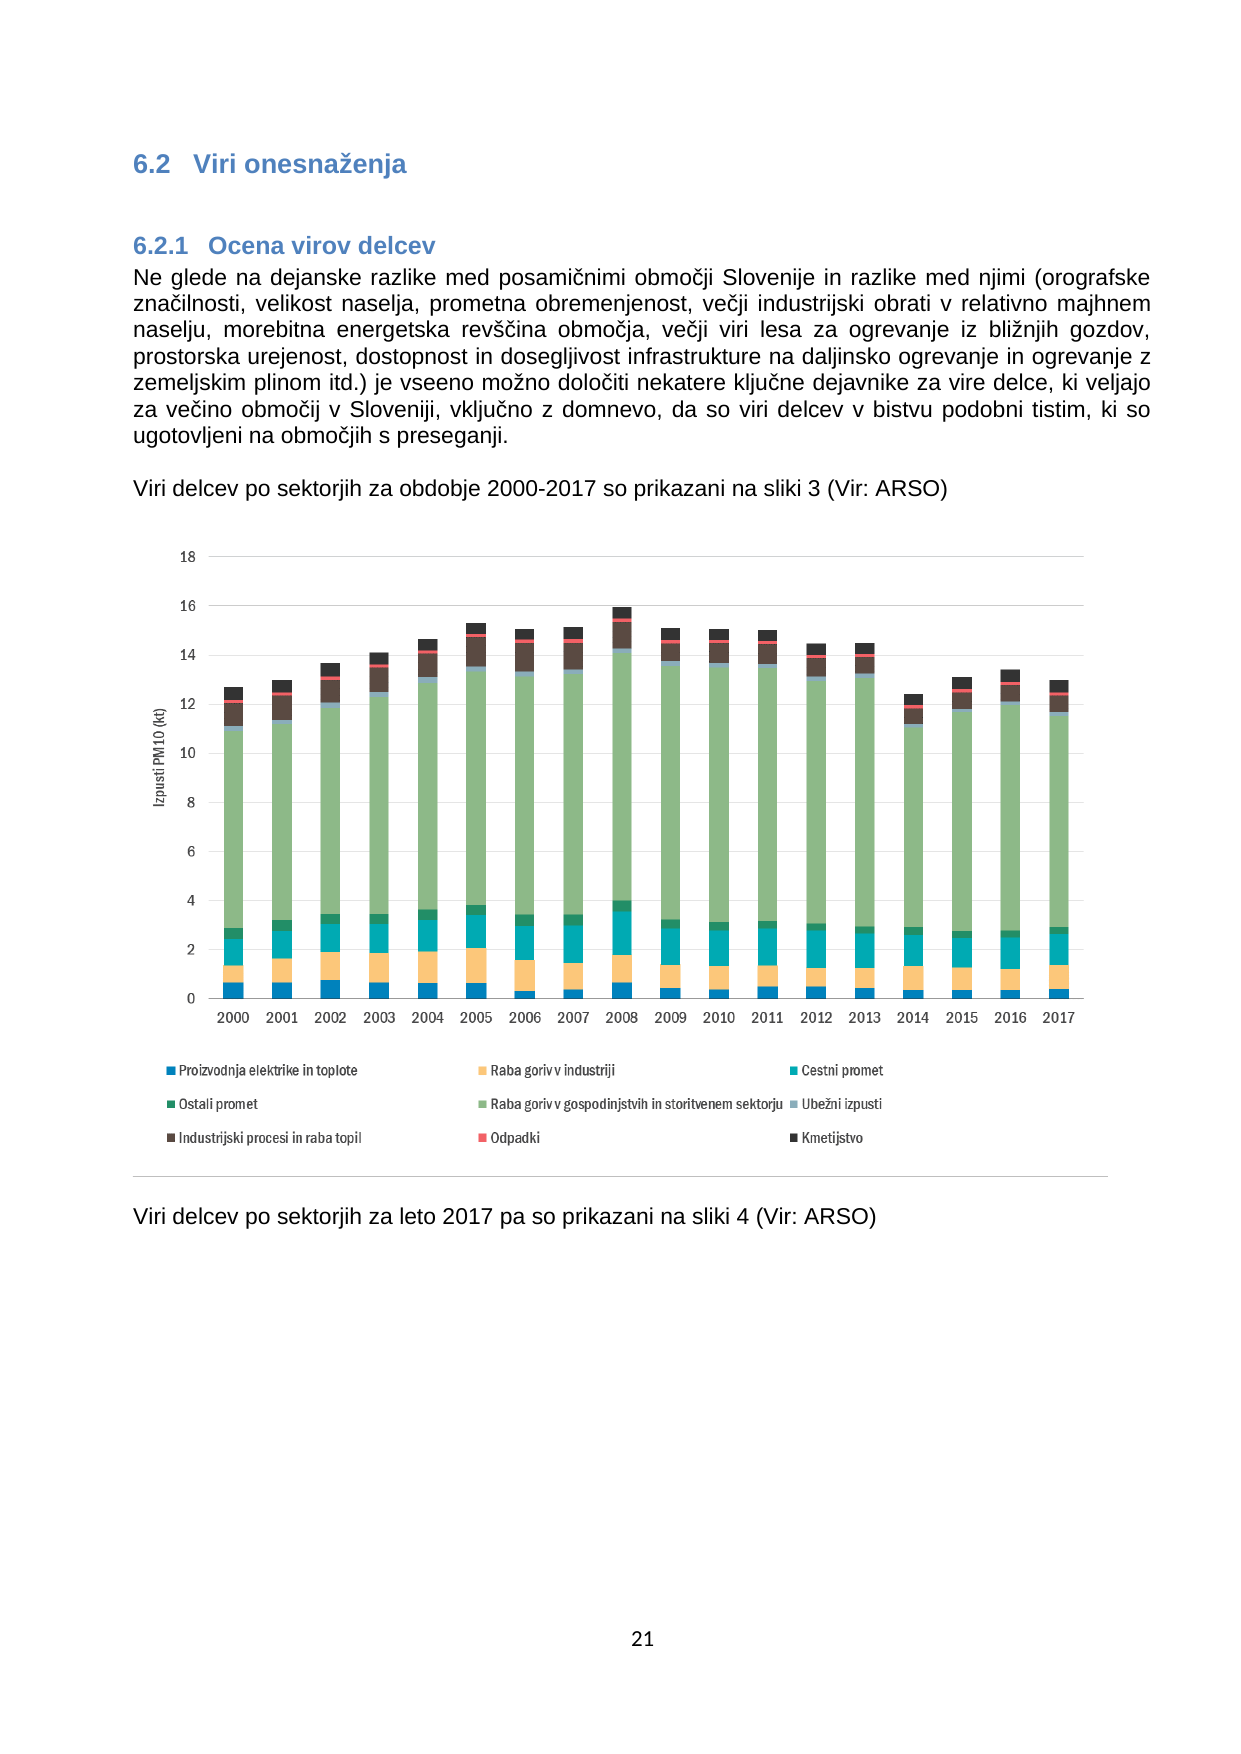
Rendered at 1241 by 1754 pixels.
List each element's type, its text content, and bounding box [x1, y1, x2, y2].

text Ne glede na dejanske razlike med posamičnimi območji Slovenije in razlike med njimi (orografske značilnosti, velikost naselja, prometna obremenjenost, večji industrijski obrati v relativno majhnem naselju, morebitna energetska revščina območja, večji viri lesa za ogrevanje iz bližnjih gozdov, prostorska urejenost, dostopnost in dosegljivost infrastrukture na daljinsko ogrevanje in ogrevanje z zemeljskim plinom itd.) je vseeno možno določiti nekatere ključne dejavnike za vire delce, ki veljajo za večino območij v Sloveniji, vključno z domnevo, da so viri delcev v bistvu podobni tistim, ki so ugotovljeni na območjih s preseganji. [133, 264, 1152, 448]
text Viri delcev po sektorjih za obdobje 2000-2017 so prikazani na sliki 3 (Vir: ARSO) [133, 474, 1152, 501]
subtitle Viri onesnaženja [133, 148, 1152, 179]
subtitle Ocena virov delcev [133, 231, 1152, 259]
text Viri delcev po sektorjih za leto 2017 pa so prikazani na sliki 4 (Vir: ARSO) [133, 1203, 1152, 1229]
picture [132, 501, 1108, 1177]
